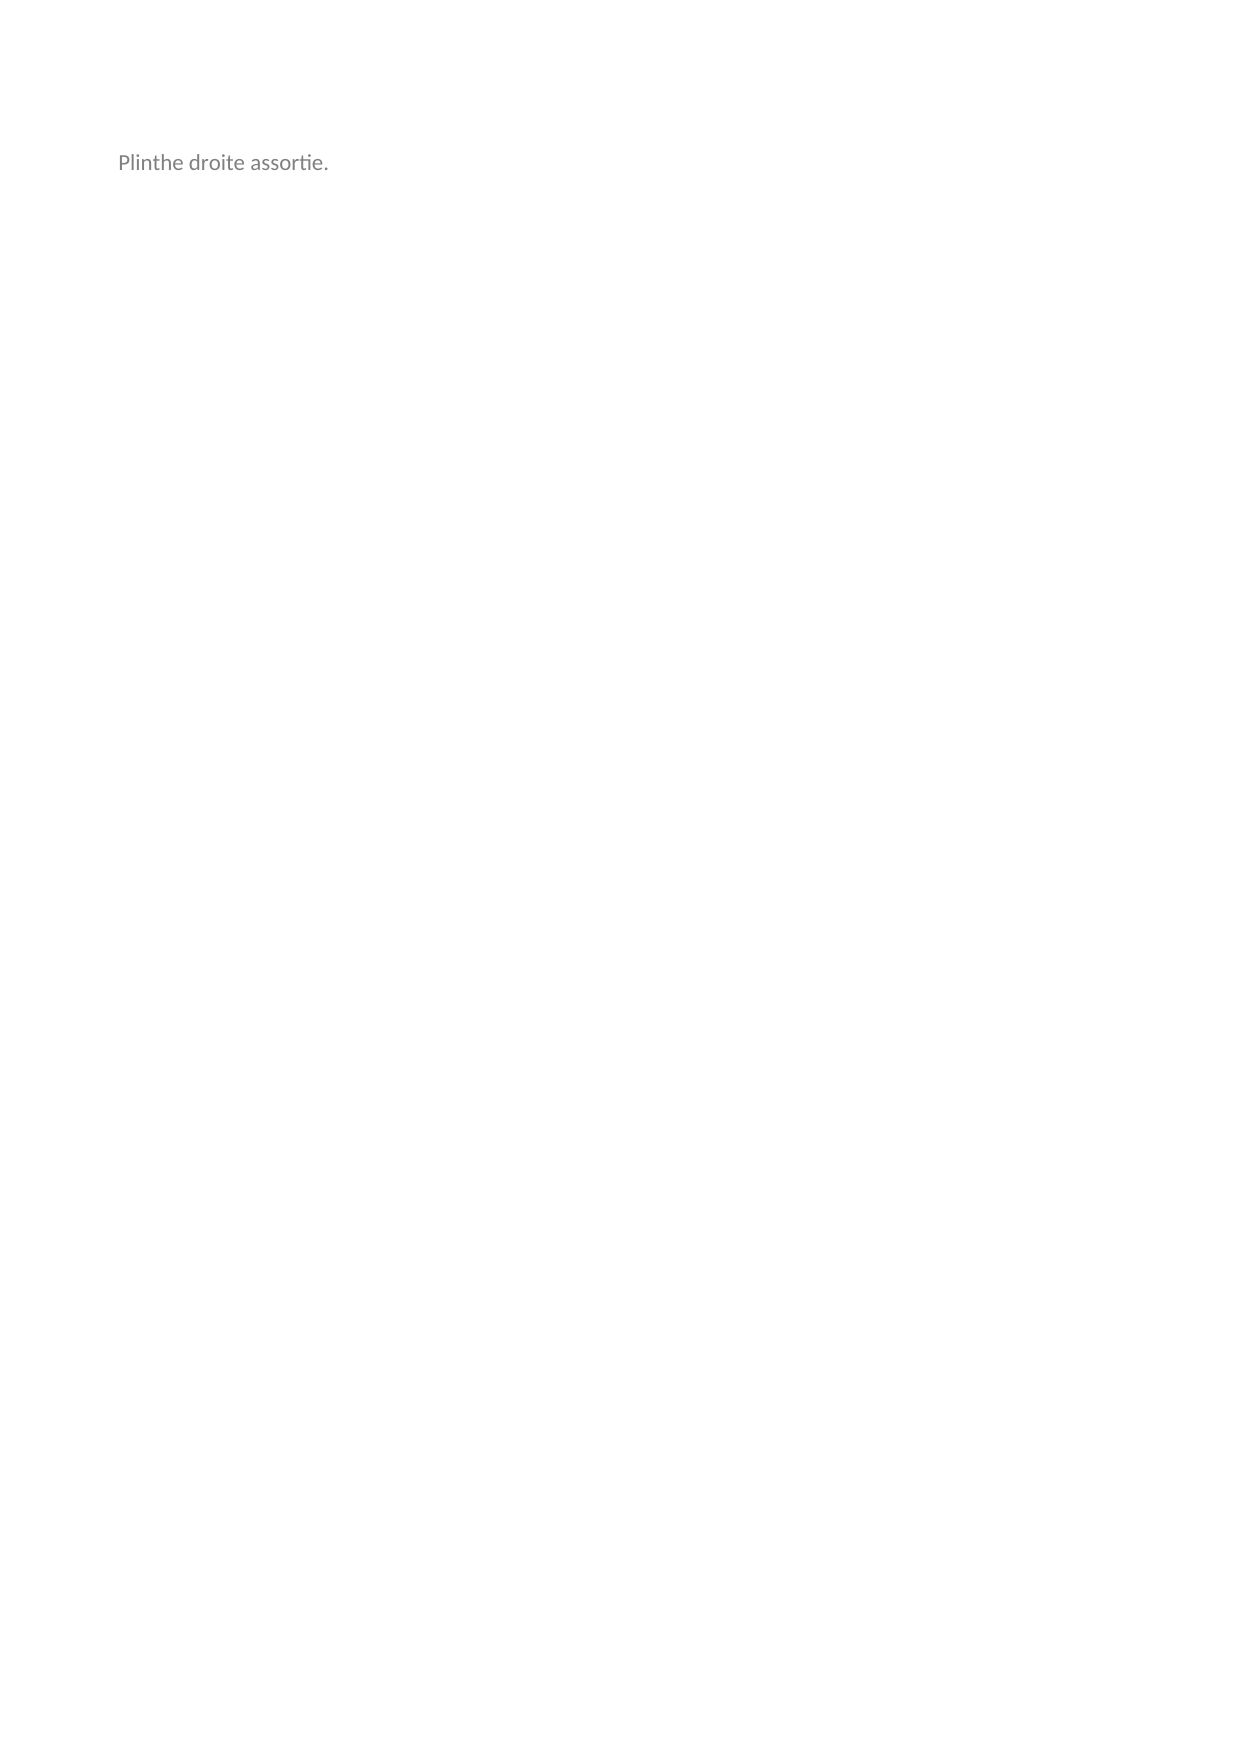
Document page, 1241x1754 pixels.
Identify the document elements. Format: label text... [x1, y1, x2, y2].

text Plinthe droite assortie. [118, 148, 1122, 176]
